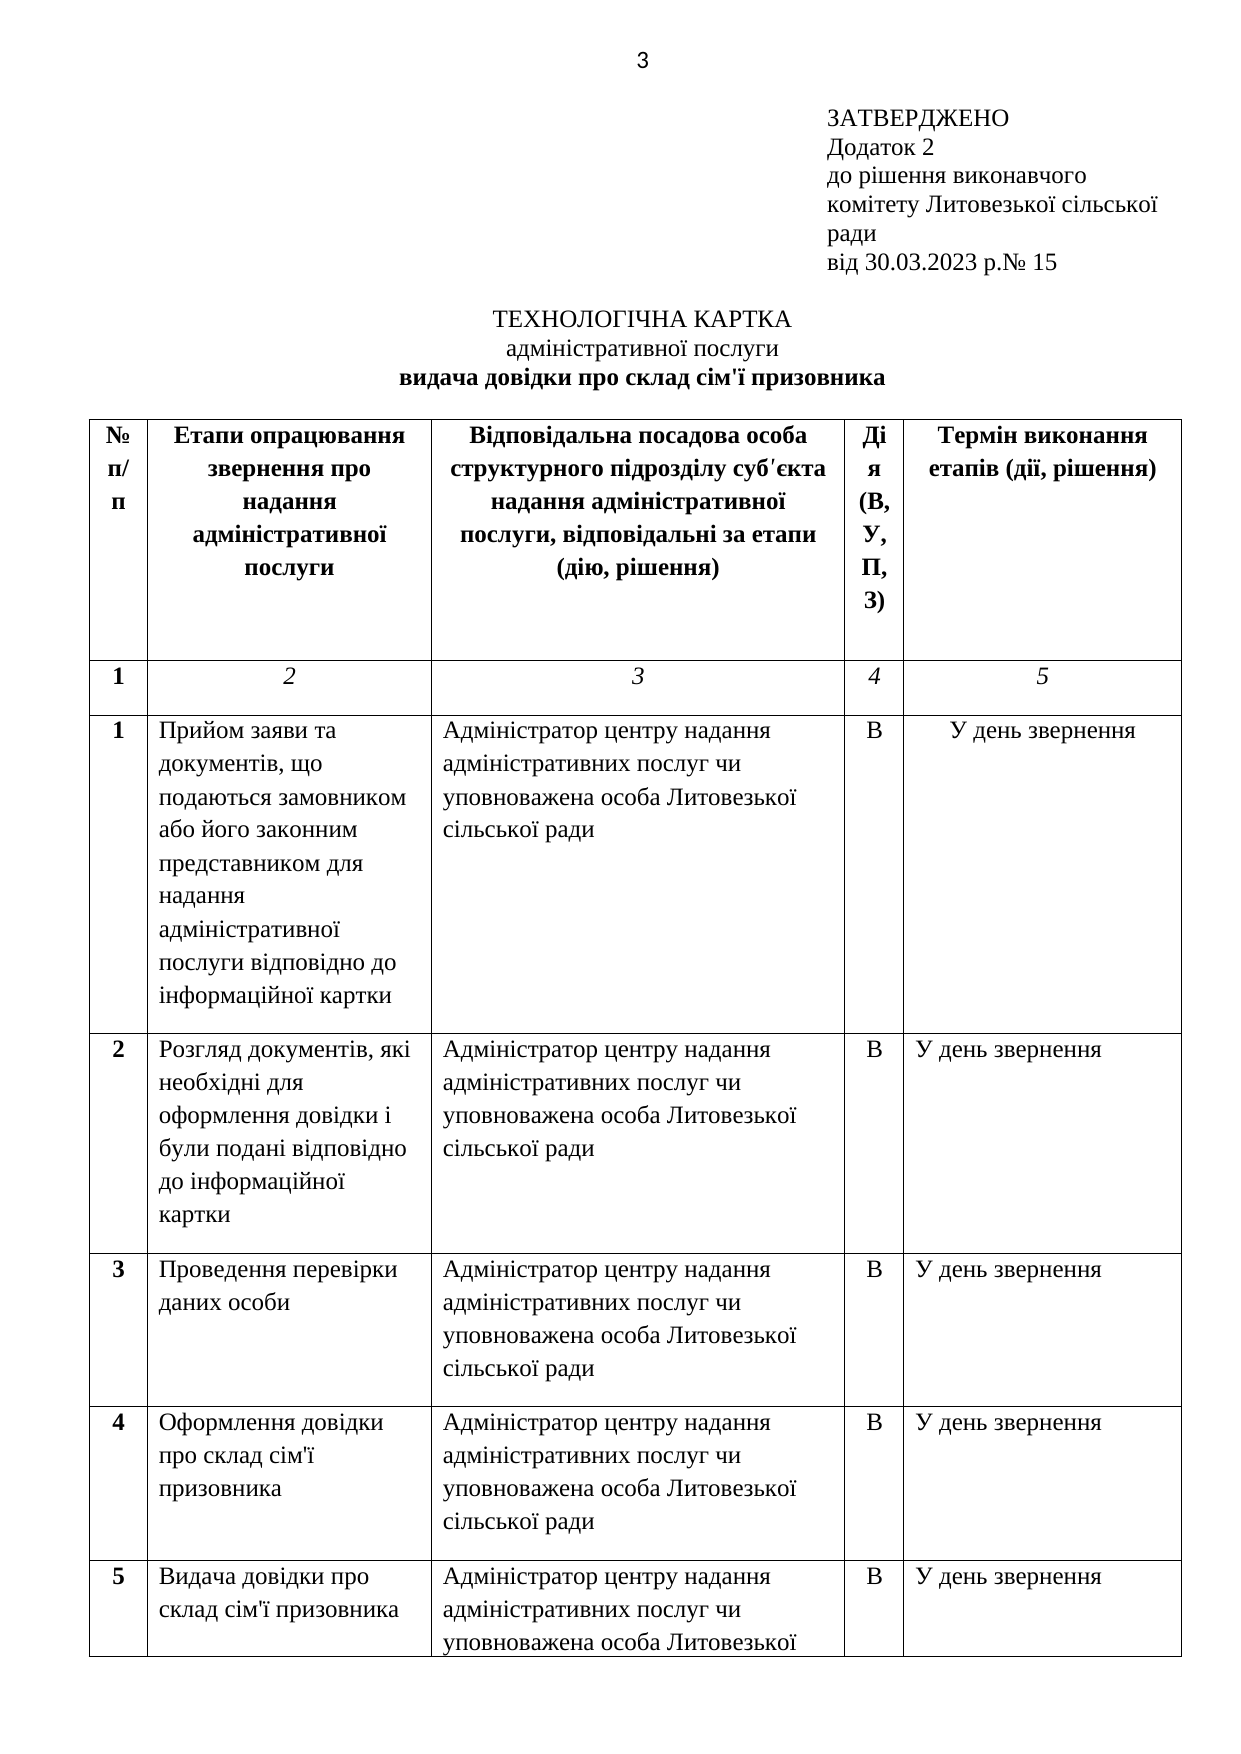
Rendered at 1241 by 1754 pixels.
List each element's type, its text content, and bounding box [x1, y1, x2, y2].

table_cell Оформлення довідки про склад сім'ї призовника [148, 1407, 431, 1560]
table_header № п/п [90, 420, 147, 660]
table_header Дія (В, У, П, З) [845, 420, 903, 660]
table_cell 1 [90, 716, 147, 1033]
table_cell Прийом заяви та документів, що подаються замовником або його законним представником для надання адміністративної послуги відповідно до інформаційної картки [148, 716, 431, 1033]
text ТЕХНОЛОГІЧНА КАРТКА [118, 304, 1167, 333]
table_cell Адміністратор центру надання адміністративних послуг чи уповноважена особа Литовезької сільської ради [432, 1254, 844, 1406]
table_cell В [845, 1034, 903, 1253]
table_cell Адміністратор центру надання адміністративних послуг чи уповноважена особа Литовезької сільської ради [432, 1407, 844, 1560]
table_cell Проведення перевірки даних особи [148, 1254, 431, 1406]
text адміністративної послуги [118, 333, 1167, 362]
table_cell Розгляд документів, які необхідні для оформлення довідки і були подані відповідно до інформаційної картки [148, 1034, 431, 1253]
table_cell В [845, 1254, 903, 1406]
text видача довідки про склад сім'ї призовника [118, 362, 1167, 390]
text ЗАТВЕРДЖЕНО [753, 103, 1167, 132]
table_cell Адміністратор центру надання адміністративних послуг чи уповноважена особа Литовезької сільської ради [432, 1034, 844, 1253]
table_cell 4 [845, 661, 903, 714]
table_header Термін виконання етапів (дії, рішення) [904, 420, 1181, 660]
table_cell 4 [90, 1407, 147, 1560]
table_cell У день звернення [904, 1034, 1181, 1253]
table_cell 2 [148, 661, 431, 714]
table_cell У день звернення [904, 716, 1181, 1033]
table_cell В [845, 716, 903, 1033]
table_cell 2 [90, 1034, 147, 1253]
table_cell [148, 1561, 431, 1656]
table_cell У день звернення [904, 1407, 1181, 1560]
table_cell 3 [432, 661, 844, 714]
table_cell Адміністратор центру надання адміністративних послуг чи уповноважена особа Литовезької сільської ради [432, 716, 844, 1033]
table_cell В [845, 1561, 903, 1656]
table_cell 1 [90, 661, 147, 714]
table_cell 5 [90, 1561, 147, 1656]
table_header Відповідальна посадова особа структурного підрозділу субєкта надання адміністративної послуги, відповідальні за етапи (дію, рішення) [432, 420, 844, 660]
text Додаток 2 [827, 132, 1167, 160]
text до рішення виконавчого комітету Литовезької сільської ради від 30.03.2023 р.№ 15 [827, 160, 1167, 275]
table_cell 5 [904, 661, 1181, 714]
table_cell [432, 1561, 844, 1656]
table_cell У день звернення [904, 1254, 1181, 1406]
table_cell 3 [90, 1254, 147, 1406]
table_cell У день звернення [904, 1561, 1181, 1656]
table_cell В [845, 1407, 903, 1560]
table_header Етапи опрацювання звернення про надання адміністративної послуги [148, 420, 431, 660]
